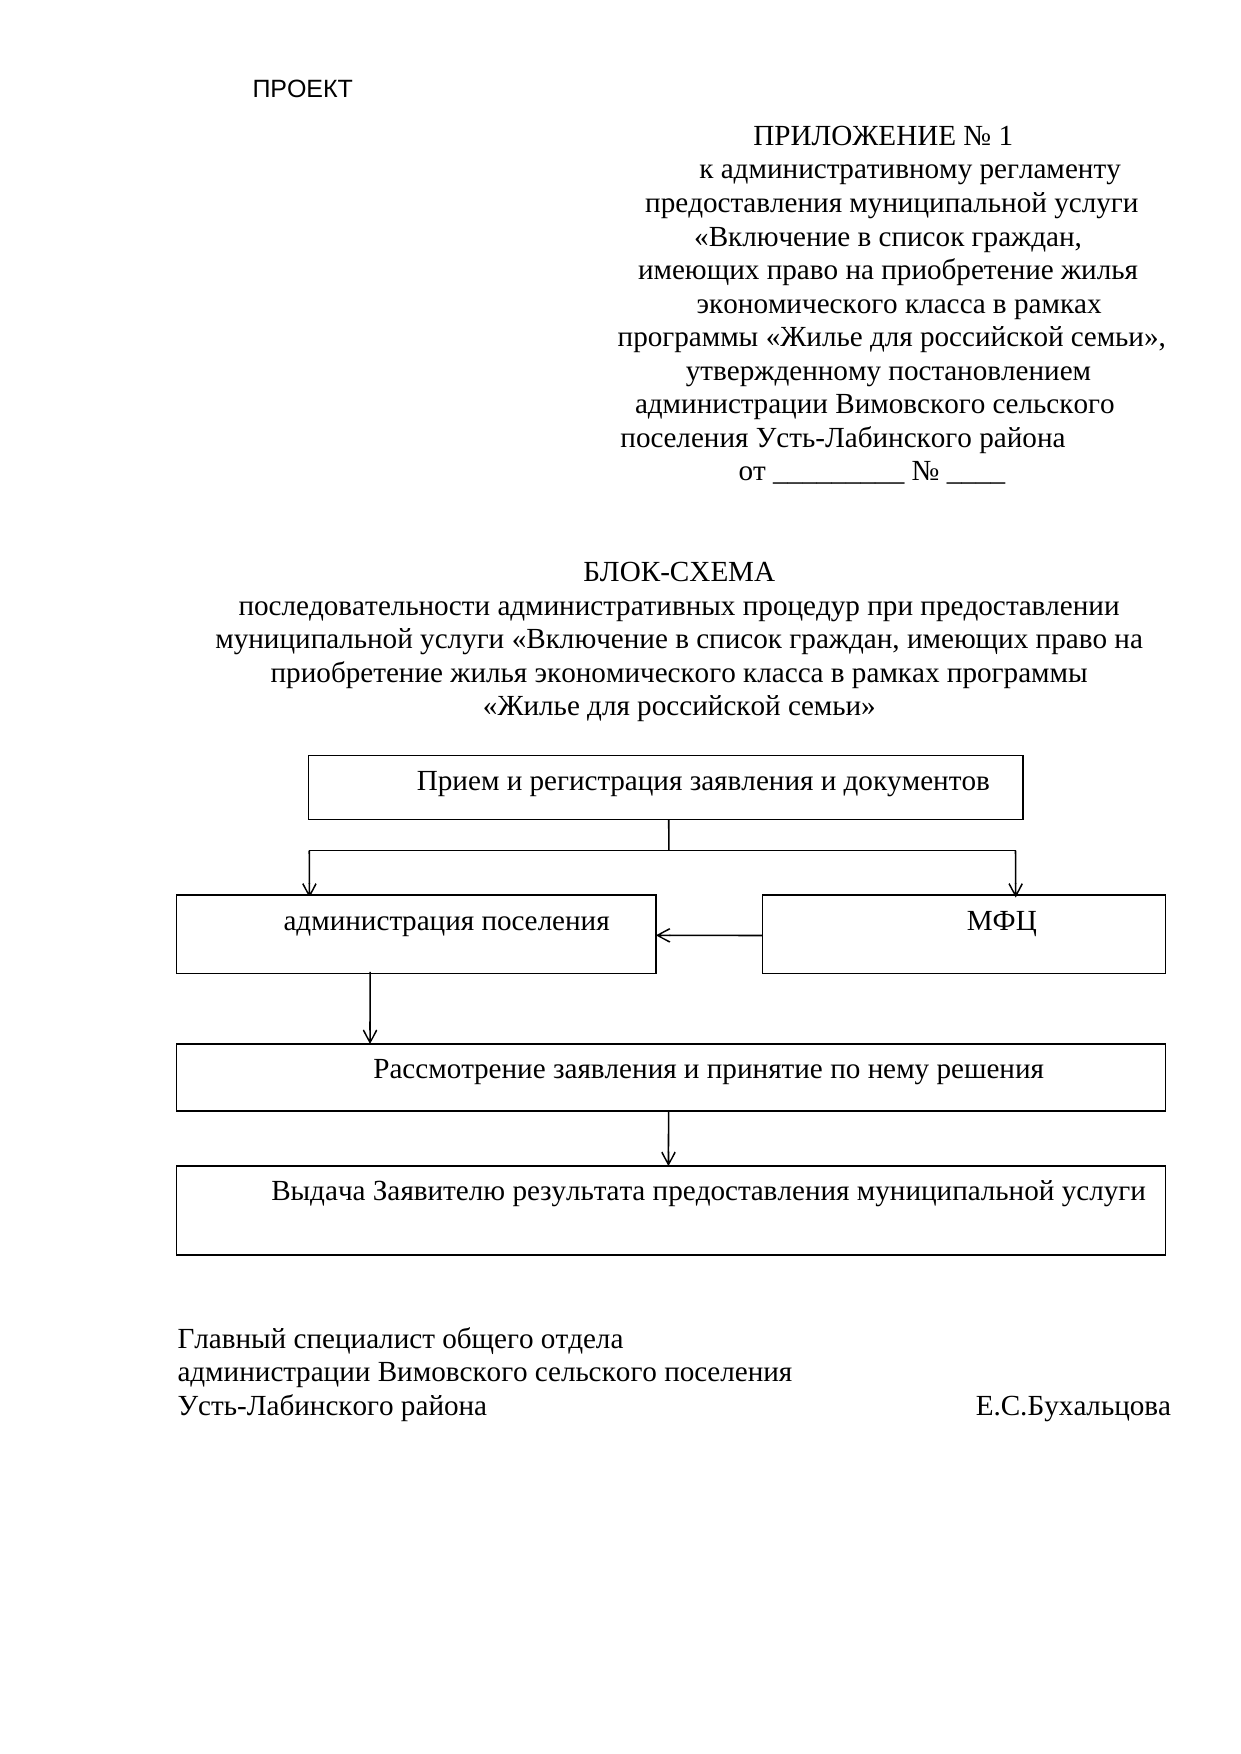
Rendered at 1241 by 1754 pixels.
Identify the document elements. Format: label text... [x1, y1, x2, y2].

text предоставления муниципальной услуги [177, 185, 1181, 219]
text от _________ № ____ [177, 453, 1181, 487]
text ПРИЛОЖЕНИЕ № 1 [177, 118, 1181, 152]
text программы «Жилье для российской семьи», [177, 319, 1181, 353]
text администрации Вимовского сельского поселения [177, 1354, 1181, 1388]
text Главный специалист общего отдела [177, 1321, 1181, 1354]
text имеющих право на приобретение жилья [177, 252, 1181, 286]
text последовательности административных процедур при предоставлении муниципальной услуги «Включение в список граждан, имеющих право на приобретение жилья экономического класса в рамках программы «Жилье для российской семьи» [177, 588, 1181, 722]
text утвержденному постановлением [552, 353, 1181, 386]
text поселения Усть-Лабинского района [177, 420, 1181, 453]
text БЛОК-СХЕМА [177, 554, 1181, 588]
text «Включение в список граждан, [177, 219, 1181, 252]
text к административному регламенту [177, 152, 1181, 185]
text Усть-Лабинского района Е.С.Бухальцова [177, 1388, 1181, 1421]
text администрации Вимовского сельского [177, 386, 1181, 420]
text экономического класса в рамках [177, 286, 1181, 319]
